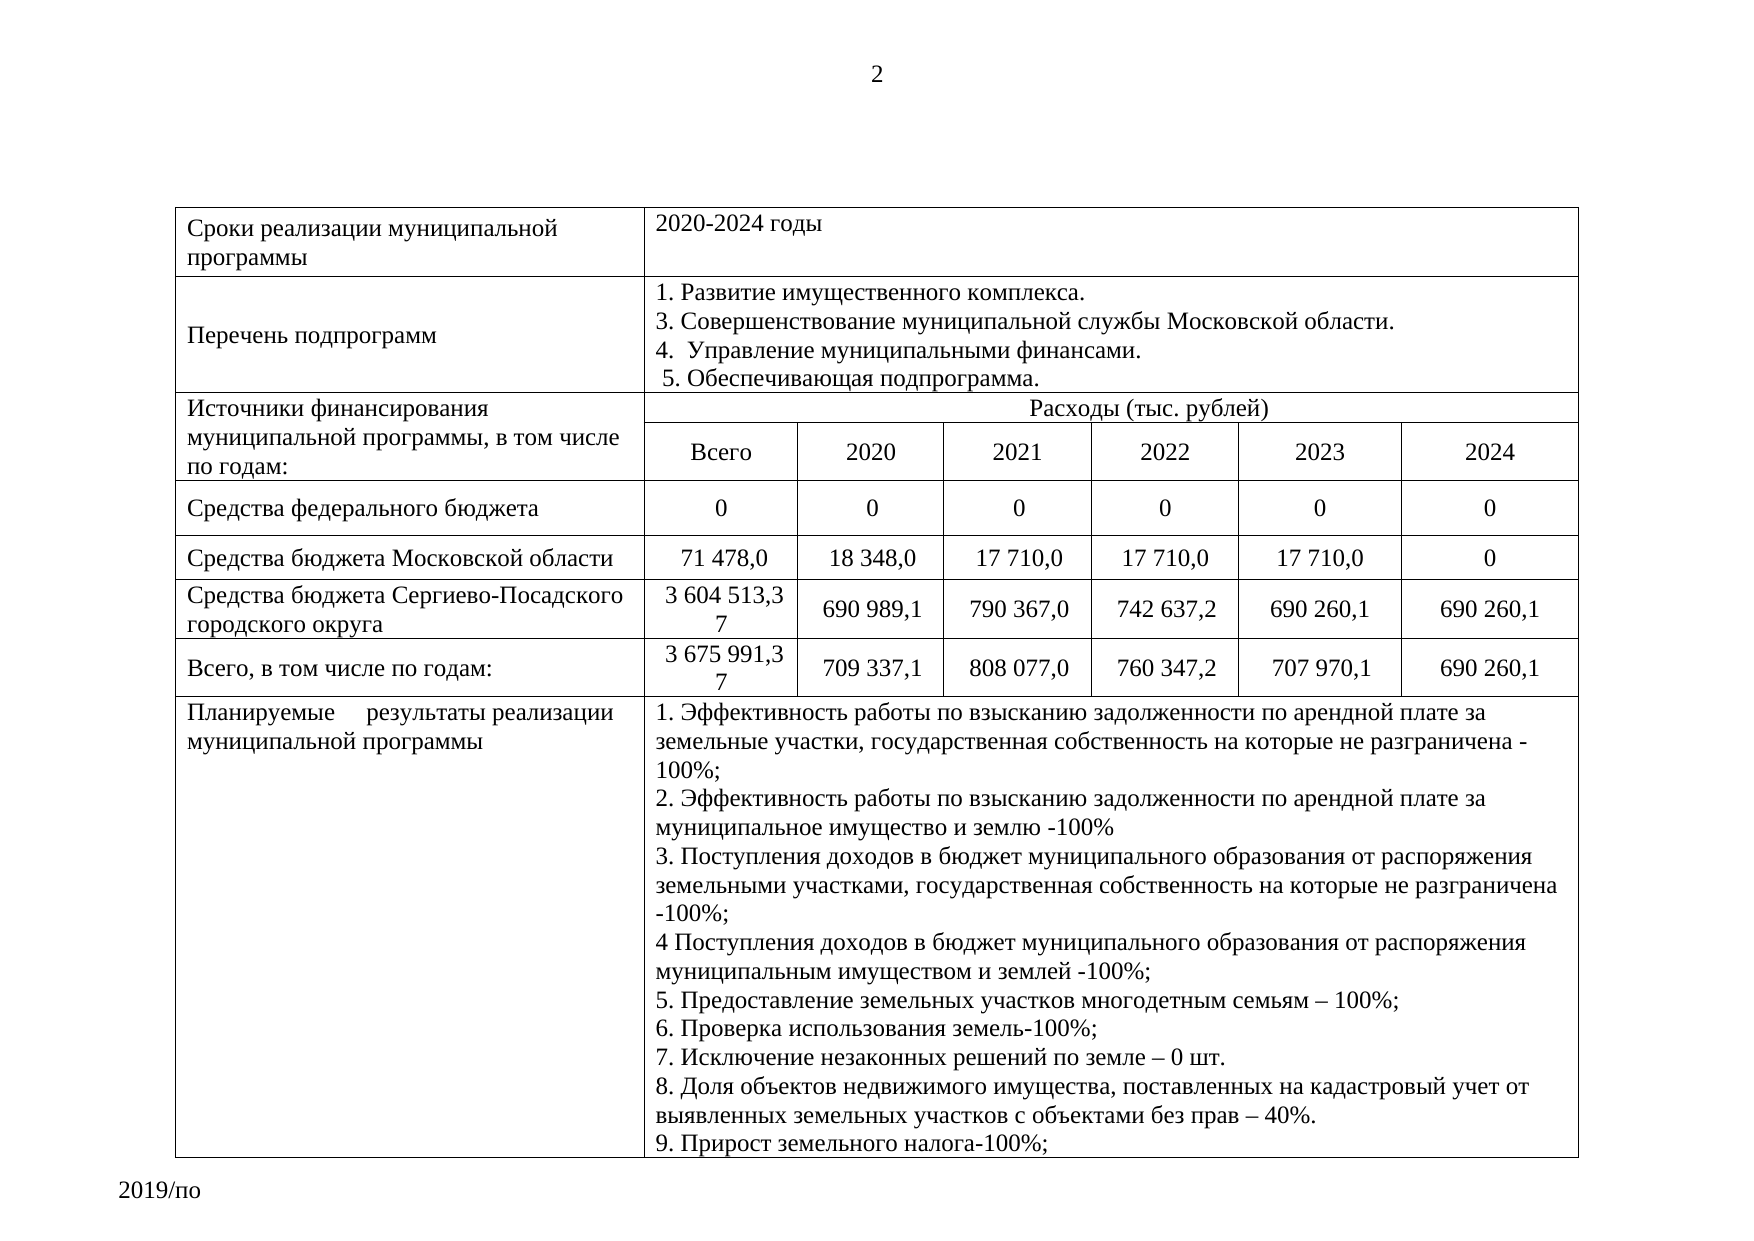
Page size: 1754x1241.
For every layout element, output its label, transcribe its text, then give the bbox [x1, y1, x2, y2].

table_cell 3 604 513,37 [645, 580, 797, 638]
table_cell 0 [1092, 481, 1238, 535]
table_cell 790 367,0 [944, 580, 1091, 638]
table_cell 690 260,1 [1402, 639, 1578, 696]
table_cell Средства федерального бюджета [176, 481, 644, 535]
table_cell 0 [1402, 481, 1578, 535]
table_cell 71 478,0 [645, 536, 797, 579]
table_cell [645, 697, 1578, 1157]
table_cell Всего [645, 423, 797, 479]
table_cell 17 710,0 [944, 536, 1091, 579]
table_cell 0 [1402, 536, 1578, 579]
table_cell 808 077,0 [944, 639, 1091, 696]
table_cell 2020-2024 годы [645, 208, 1578, 276]
table_cell 2021 [944, 423, 1091, 479]
table_cell 2020 [798, 423, 943, 479]
table_cell Всего, в том числе по годам: [176, 639, 644, 696]
table_cell Источники финансирования муниципальной программы, в том числе по годам: [176, 393, 644, 479]
table_cell Средства бюджета Сергиево-Посадского городского округа [176, 580, 644, 638]
table_cell 709 337,1 [798, 639, 943, 696]
table_cell Средства бюджета Московской области [176, 536, 644, 579]
table_cell 1. Развитие имущественного комплекса. 3. Совершенствование муниципальной службы Московской области. 4. Управление муниципальными финансами. 5. Обеспечивающая подпрограмма. [645, 277, 1578, 392]
table_cell 690 260,1 [1239, 580, 1401, 638]
table_cell 760 347,2 [1092, 639, 1238, 696]
table_cell Перечень подпрограмм [176, 277, 644, 392]
table_cell Сроки реализации муниципальной программы [176, 208, 644, 276]
table_cell 0 [1239, 481, 1401, 535]
table_cell 707 970,1 [1239, 639, 1401, 696]
table_cell 17 710,0 [1239, 536, 1401, 579]
table_cell 690 989,1 [798, 580, 943, 638]
table_cell 690 260,1 [1402, 580, 1578, 638]
table_cell 742 637,2 [1092, 580, 1238, 638]
table_cell 18 348,0 [798, 536, 943, 579]
table_cell 0 [645, 481, 797, 535]
table_cell 2022 [1092, 423, 1238, 479]
table_cell 0 [798, 481, 943, 535]
table_cell 3 675 991,37 [645, 639, 797, 696]
table_cell 0 [944, 481, 1091, 535]
table_cell Расходы (тыс. рублей) [645, 393, 1578, 422]
table_cell 17 710,0 [1092, 536, 1238, 579]
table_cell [176, 697, 644, 1157]
table_cell 2023 [1239, 423, 1401, 479]
table_cell 2024 [1402, 423, 1578, 479]
